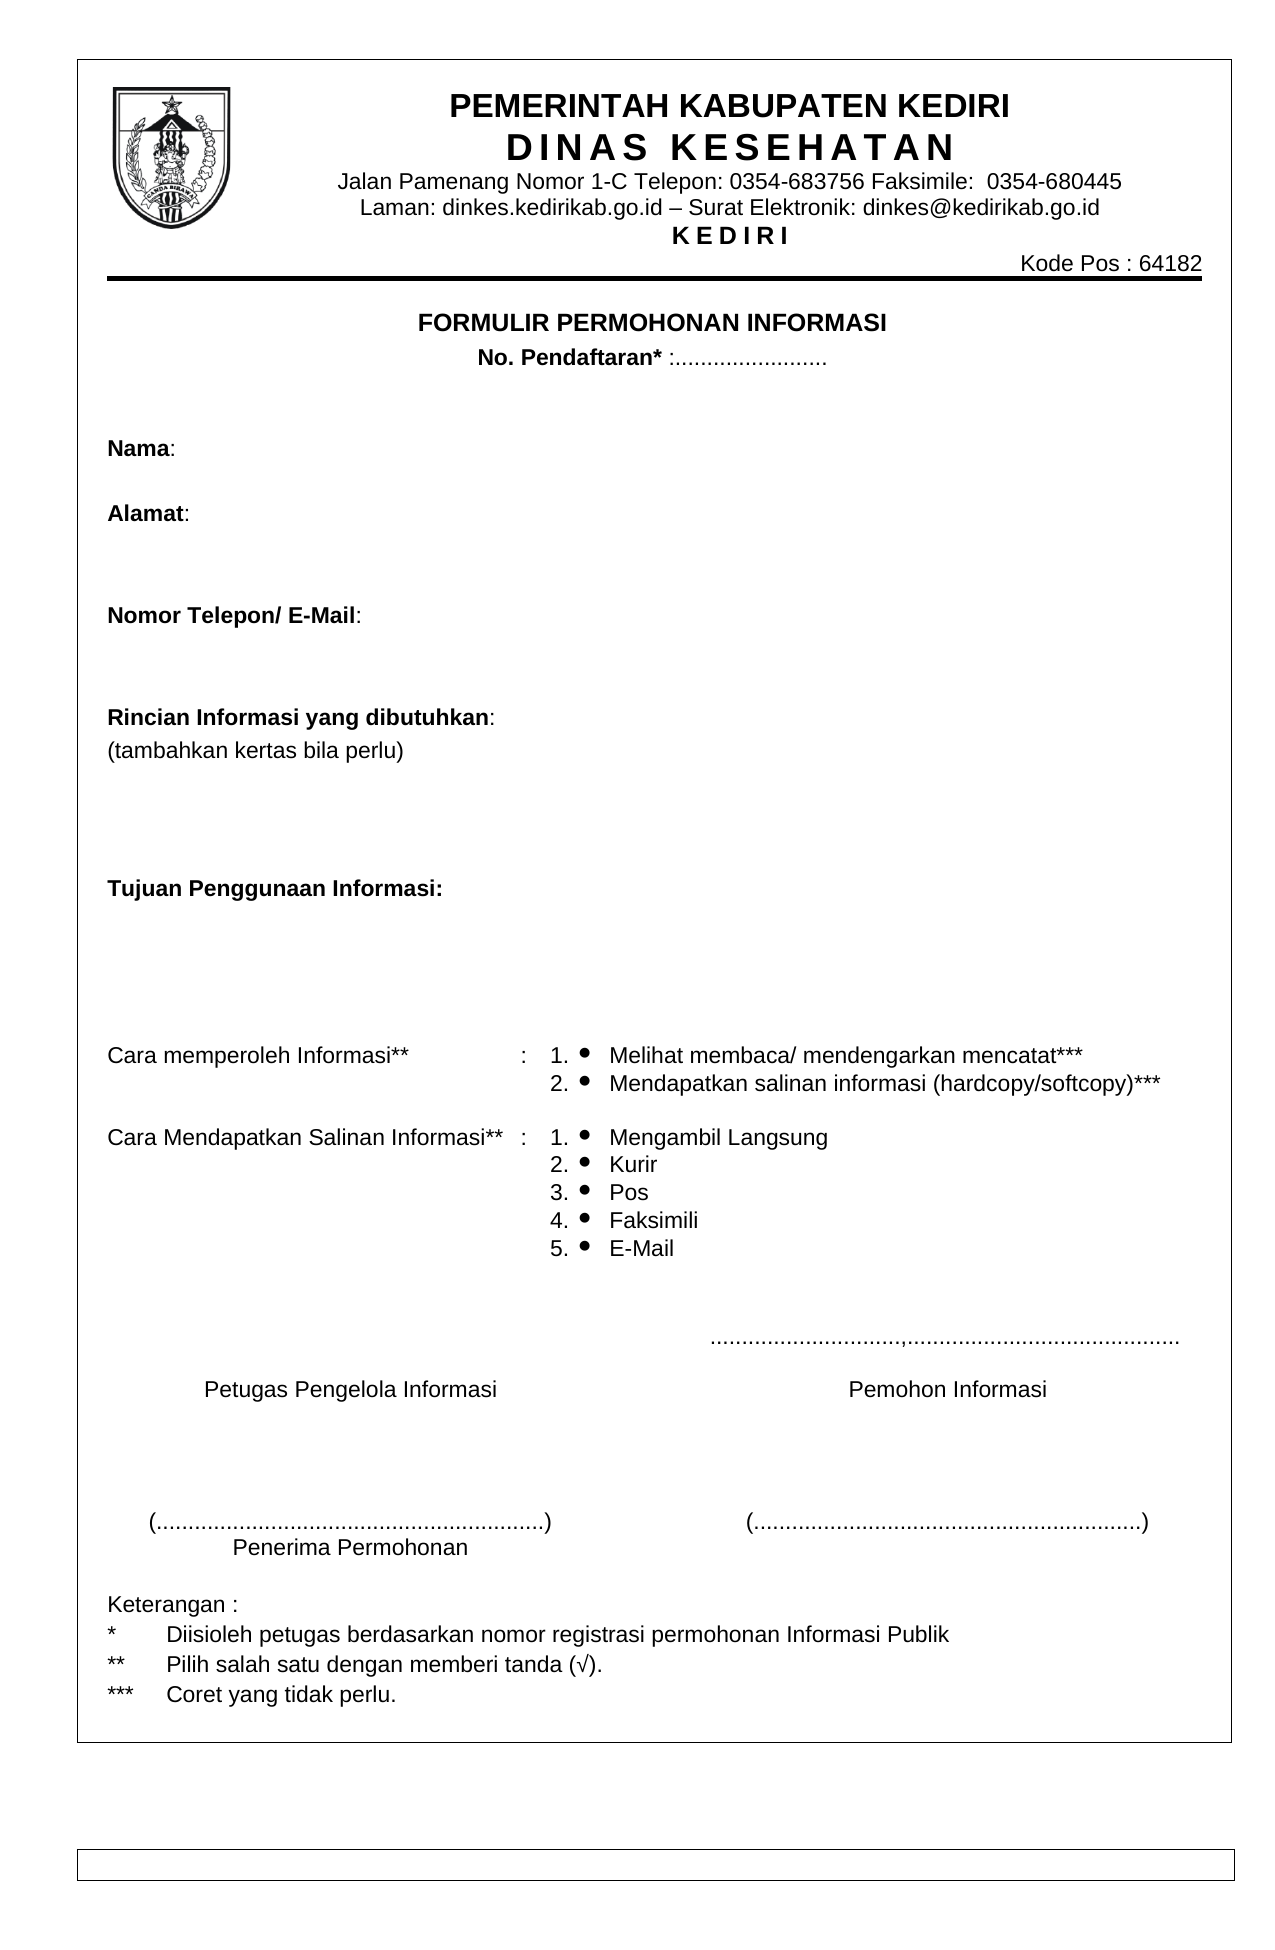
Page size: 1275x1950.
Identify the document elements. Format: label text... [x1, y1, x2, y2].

table_header PEMERINTAH KABUPATEN KEDIRI DINAS KESEHATAN Jalan Pamenang Nomor 1-C Telepon: 0354-683756 Faksimile: 0354-680445 Laman: dinkes.kedirikab.go.id – Surat Elektronik: dinkes@kedirikab.go.id KEDIRI Kode Pos : 64182 FORMULIR PERMOHONAN INFORMASI No. Pendaftaran* :........................ Nama: Alamat: Nomor Telepon/ E-Mail: Rincian Informasi yang dibutuhkan: (tambahkan kertas bila perlu) Tujuan Penggunaan Informasi: Cara memperoleh Informasi** : 1. Melihat membaca/ mendengarkan mencatat*** 2. Mendapatkan salinan informasi (hardcopy/softcopy)*** Cara Mendapatkan Salinan Informasi** : 1. Mengambil Langsung 2. Kurir 3. Pos 4. Faksimili 5. E-Mail Keterangan : * Diisioleh petugas berdasarkan nomor registrasi permohonan Informasi Publik ** Pilih salah satu dengan memberi tanda (√). *** Coret yang tidak perlu. [78, 60, 1231, 1742]
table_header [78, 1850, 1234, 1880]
picture [112, 87, 231, 229]
